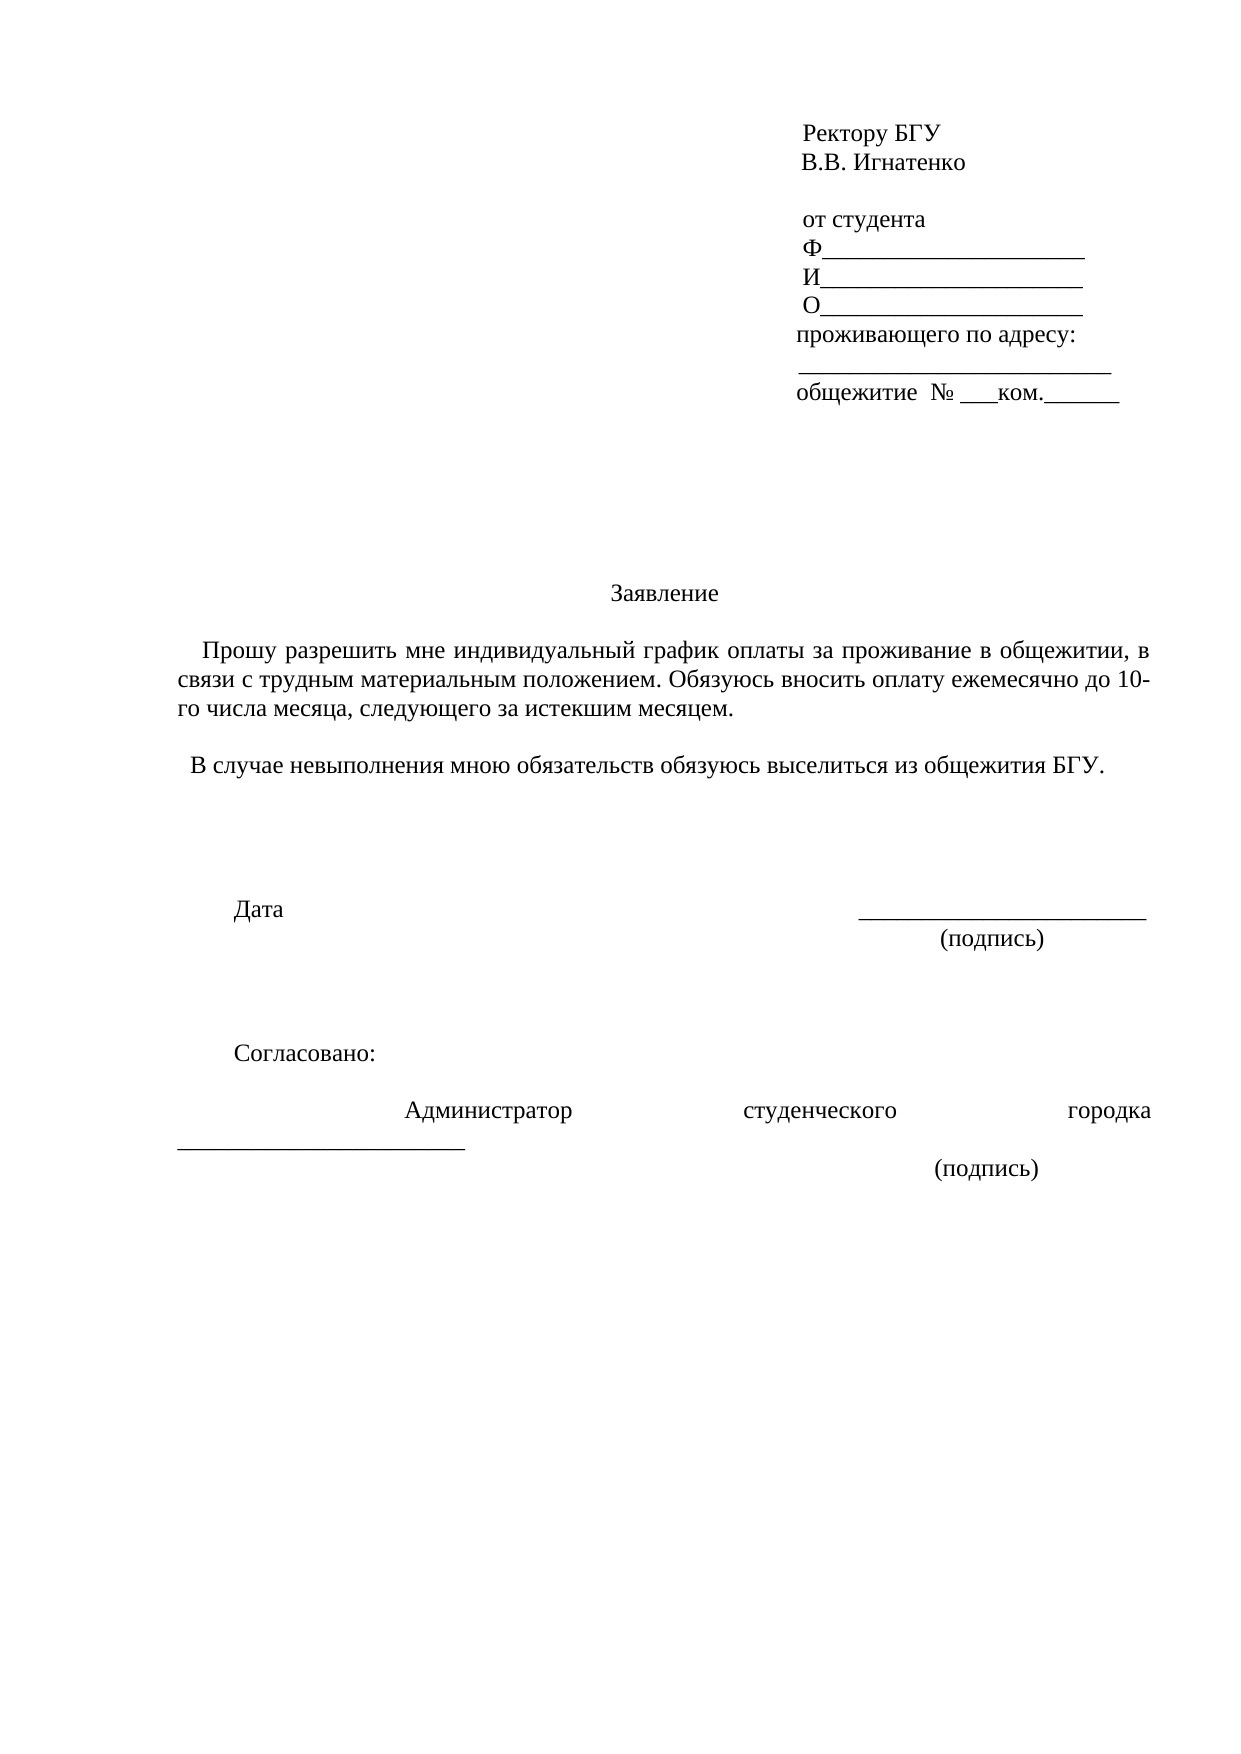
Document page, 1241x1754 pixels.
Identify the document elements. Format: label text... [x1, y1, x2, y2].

text В случае невыполнения мною обязательств обязуюсь выселиться из общежития БГУ. [177, 751, 1152, 779]
text Согласовано: [177, 1038, 1152, 1067]
text общежитие № ___ком.______ [177, 377, 1152, 406]
text И_____________________ [177, 262, 1152, 291]
text Ректору БГУ [177, 118, 1152, 147]
text _________________________ [177, 348, 1152, 377]
text Ф_____________________ [177, 233, 1152, 262]
text О_____________________ [177, 291, 1152, 319]
text Заявление [177, 578, 1152, 607]
text В.В. Игнатенко [177, 147, 1152, 176]
text (подпись) [177, 1153, 1152, 1182]
text проживающего по адресу: [177, 319, 1152, 348]
text Администратор студенческого городка _______________________ [177, 1096, 1152, 1153]
text (подпись) [177, 923, 1152, 952]
text Дата _______________________ [177, 894, 1152, 923]
text от студента [177, 204, 1152, 233]
text Прошу разрешить мне индивидуальный график оплаты за проживание в общежитии, в связи с трудным материальным положением. Обязуюсь вносить оплату ежемесячно до 10-го числа месяца, следующего за истекшим месяцем. [177, 636, 1152, 722]
